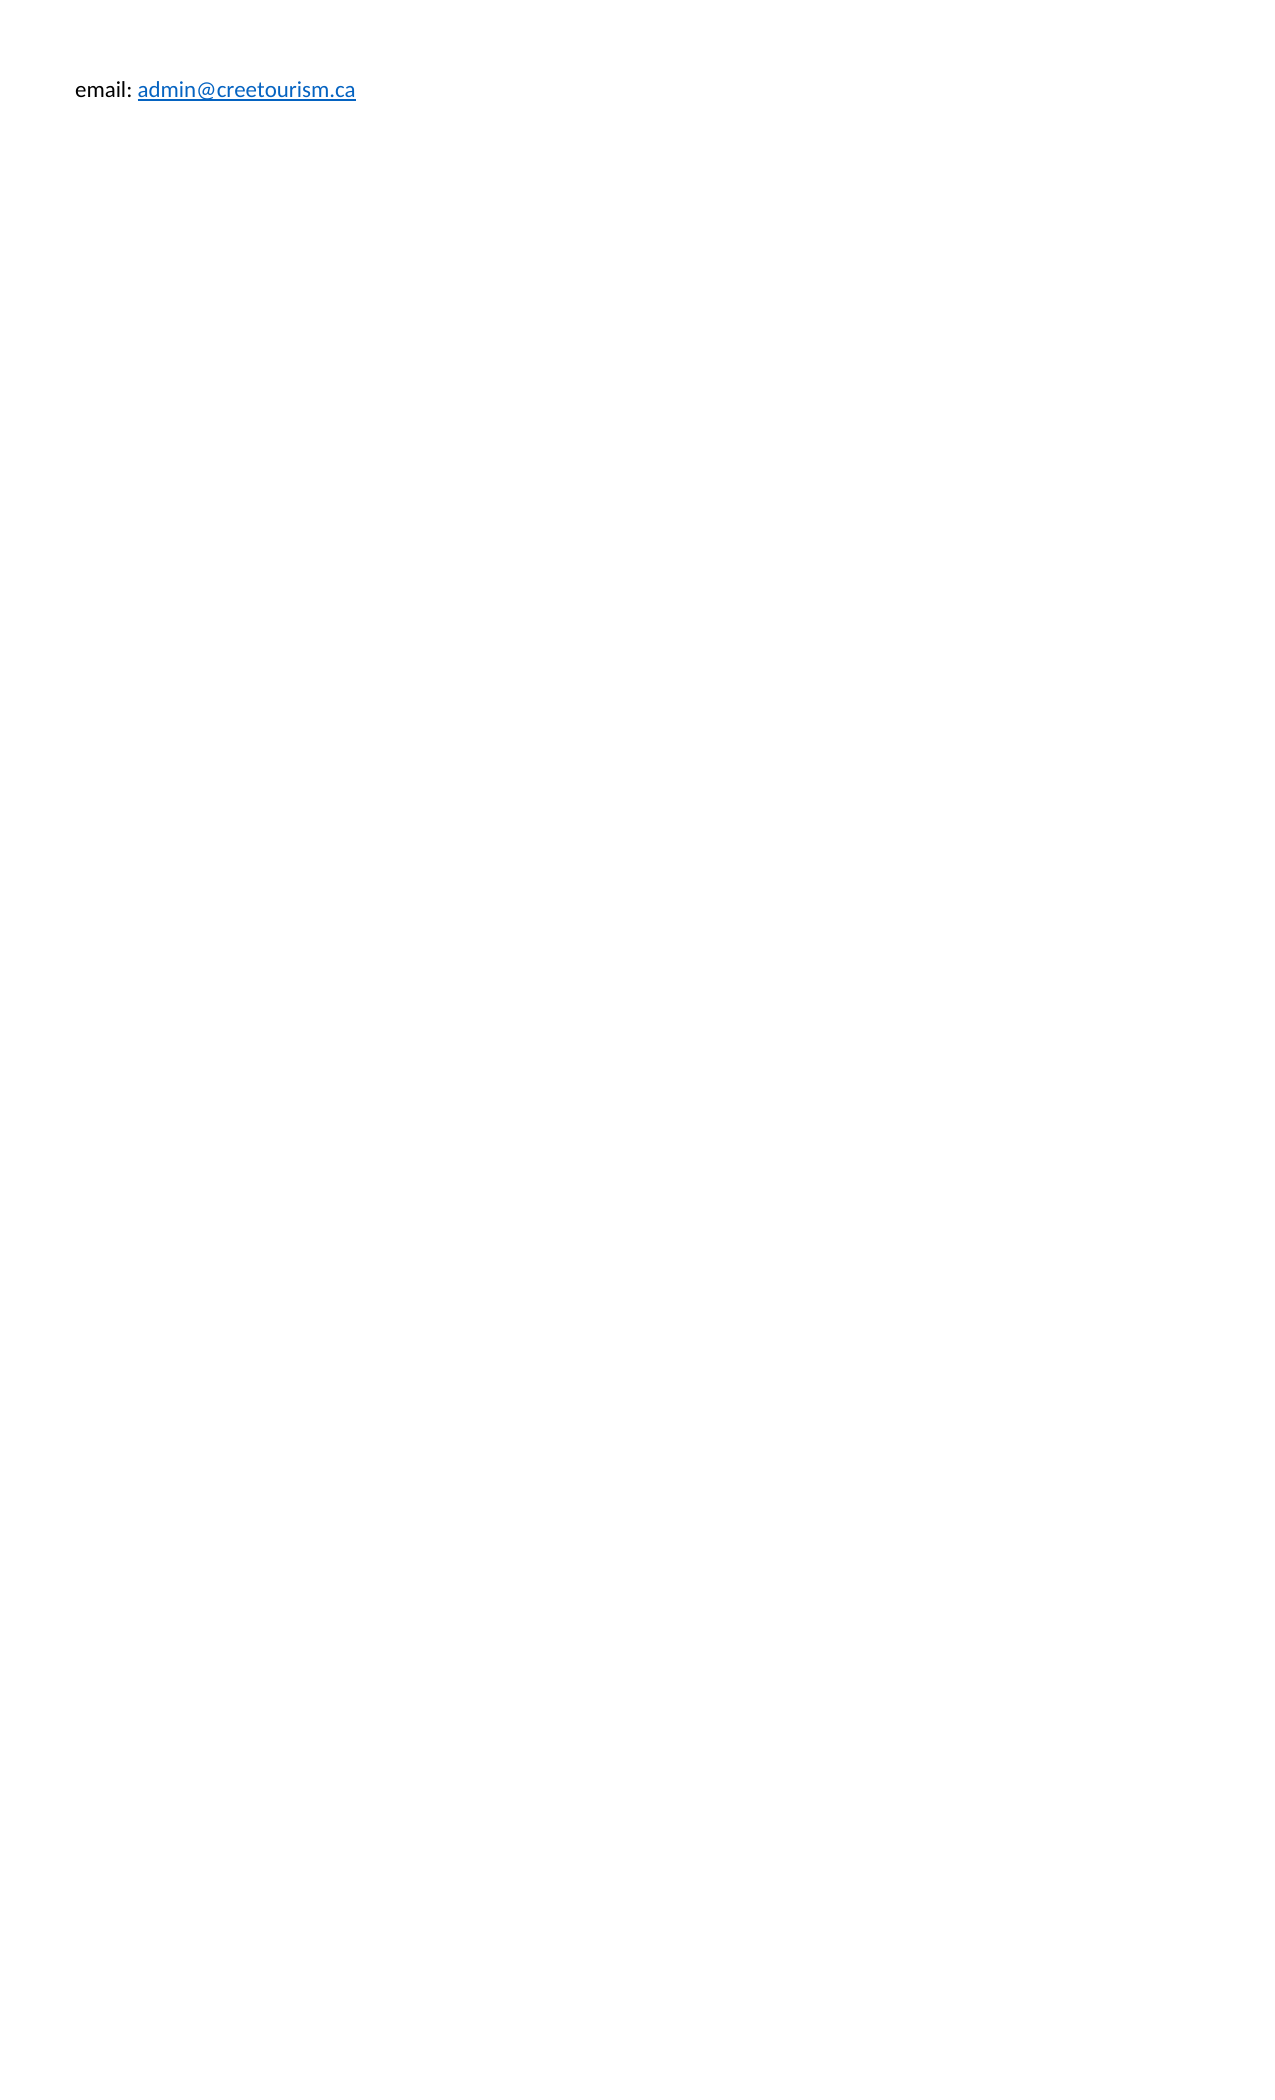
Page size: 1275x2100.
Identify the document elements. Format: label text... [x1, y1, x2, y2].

text email: admin@creetourism.ca [75, 75, 1200, 103]
